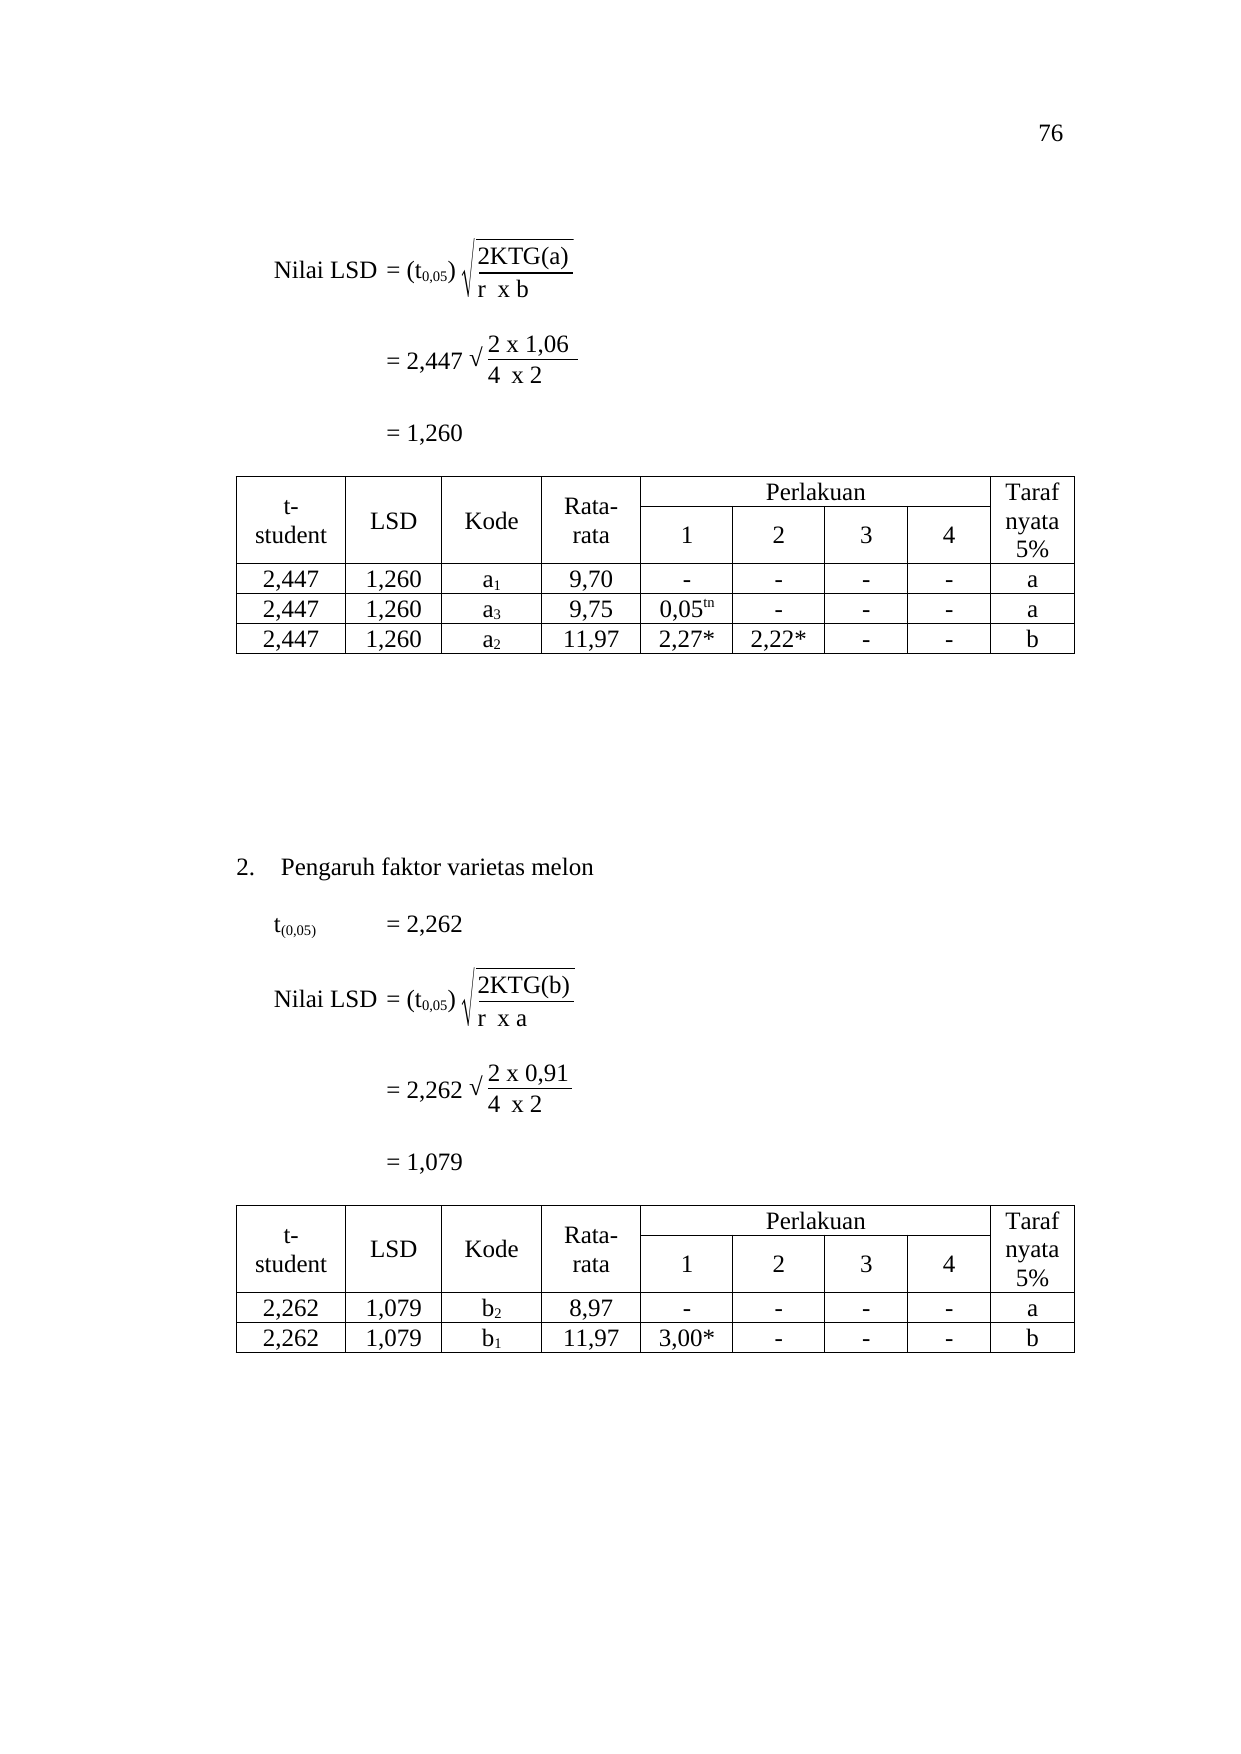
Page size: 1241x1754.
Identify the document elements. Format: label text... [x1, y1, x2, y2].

table_cell 11,97 [542, 624, 640, 653]
table_cell 9,70 [542, 564, 640, 593]
table_cell 9,75 [542, 594, 640, 623]
table_cell - [825, 624, 907, 653]
text = 2,447 [236, 331, 1063, 390]
table_cell a3 [442, 594, 541, 623]
table_cell 2,262 [237, 1293, 345, 1322]
list = 1,079 [311, 1147, 1063, 1176]
table_header Taraf nyata 5% [991, 1206, 1074, 1292]
table_cell 1,260 [346, 594, 441, 623]
table_header Kode [442, 477, 541, 563]
table_cell - [733, 594, 824, 623]
table_cell - [733, 564, 824, 593]
table_cell 2,262 [237, 1323, 345, 1352]
table_cell a [991, 1293, 1074, 1322]
table_cell - [825, 564, 907, 593]
table_cell - [641, 564, 732, 593]
text t(0,05) = 2,262 [236, 909, 1063, 938]
table_cell 2,447 [237, 624, 345, 653]
table_header t-student [237, 477, 345, 563]
table_header LSD [346, 1206, 441, 1292]
table_cell 2,22* [733, 624, 824, 653]
text Nilai LSD = (t0,05) [236, 238, 1063, 302]
table_cell 2 [733, 1236, 824, 1292]
table_cell 2,447 [237, 564, 345, 593]
table_cell a [991, 594, 1074, 623]
table_cell a [991, 564, 1074, 593]
table_cell 8,97 [542, 1293, 640, 1322]
table_header Perlakuan [641, 477, 990, 506]
text Nilai LSD = (t0,05) [236, 967, 1063, 1031]
text = 2,262 [236, 1059, 1063, 1118]
table_cell 1,079 [346, 1293, 441, 1322]
table_header Rata-rata [542, 477, 640, 563]
table_cell - [825, 1323, 907, 1352]
table_cell 3 [825, 507, 907, 563]
table_cell b [991, 624, 1074, 653]
table_header Kode [442, 1206, 541, 1292]
table_cell - [908, 624, 990, 653]
table_header Perlakuan [641, 1206, 990, 1234]
table_cell 1 [641, 1236, 732, 1292]
table_cell - [908, 1323, 990, 1352]
table_header Rata-rata [542, 1206, 640, 1292]
table_cell - [825, 594, 907, 623]
table_cell b1 [442, 1323, 541, 1352]
table_cell 2,27* [641, 624, 732, 653]
table_cell - [908, 594, 990, 623]
table_cell - [908, 1293, 990, 1322]
table_header Taraf nyata 5% [991, 477, 1074, 563]
table_cell 1,260 [346, 564, 441, 593]
table_cell 1,079 [346, 1323, 441, 1352]
table_cell b2 [442, 1293, 541, 1322]
table_cell 4 [908, 1236, 990, 1292]
table_cell 4 [908, 507, 990, 563]
table_cell - [908, 564, 990, 593]
list = 1,260 [311, 418, 1063, 447]
table_cell 1,260 [346, 624, 441, 653]
table_cell b [991, 1323, 1074, 1352]
table_cell - [641, 1293, 732, 1322]
table_cell 0,05tn [641, 594, 732, 623]
table_header t-student [237, 1206, 345, 1292]
table_cell 2,447 [237, 594, 345, 623]
table_cell 3 [825, 1236, 907, 1292]
table_cell - [733, 1323, 824, 1352]
list Pengaruh faktor varietas melon [236, 852, 1063, 881]
table_cell a1 [442, 564, 541, 593]
table_cell 11,97 [542, 1323, 640, 1352]
table_cell - [733, 1293, 824, 1322]
table_header LSD [346, 477, 441, 563]
table_cell 1 [641, 507, 732, 563]
table_cell 2 [733, 507, 824, 563]
table_cell - [825, 1293, 907, 1322]
table_cell a2 [442, 624, 541, 653]
table_cell 3,00* [641, 1323, 732, 1352]
